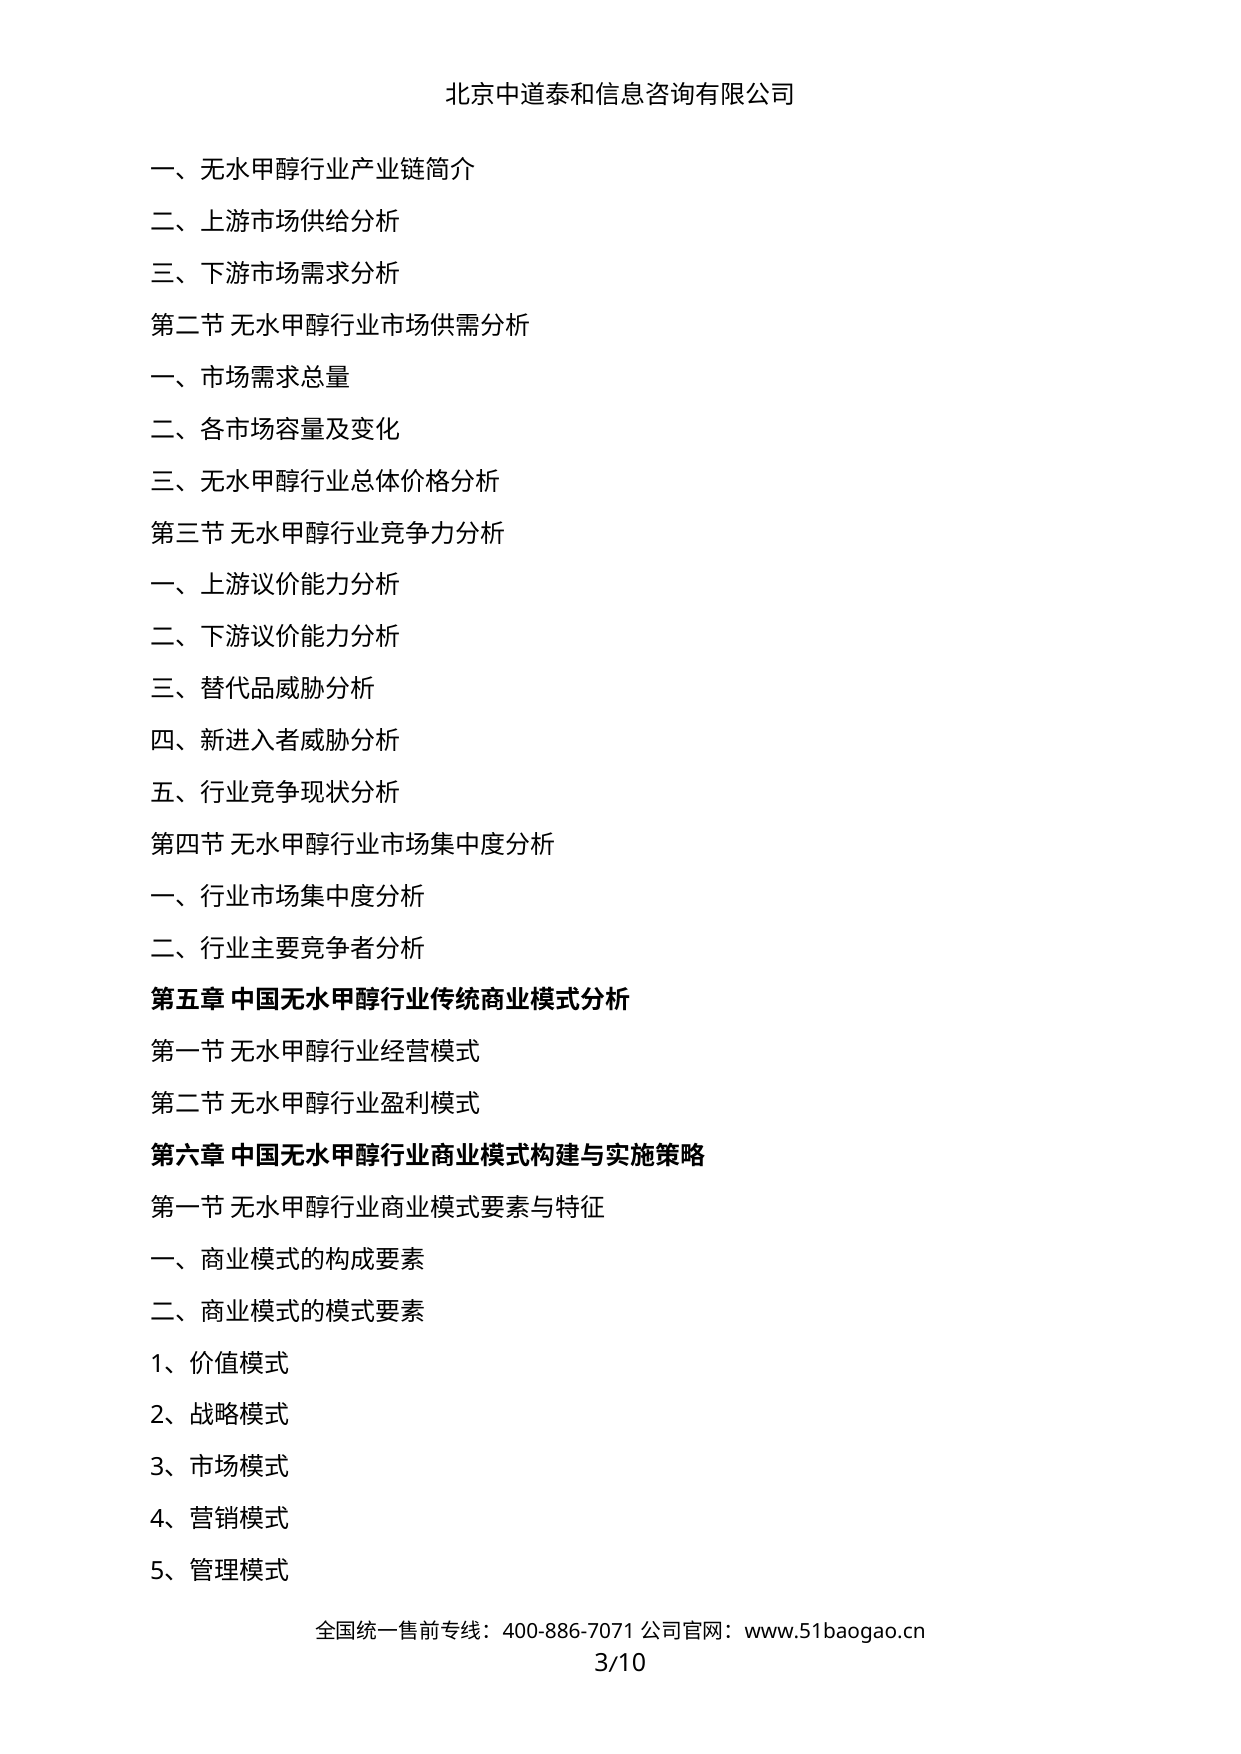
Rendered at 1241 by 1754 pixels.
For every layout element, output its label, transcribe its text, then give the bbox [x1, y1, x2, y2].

text 5、管理模式 [150, 1551, 1090, 1587]
text 二、行业主要竞争者分析 [150, 928, 1090, 964]
text 三、无水甲醇行业总体价格分析 [150, 461, 1090, 497]
text 二、各市场容量及变化 [150, 409, 1090, 446]
text 一、上游议价能力分析 [150, 565, 1090, 601]
text 第五章 中国无水甲醇行业传统商业模式分析 [150, 980, 1090, 1016]
text 一、无水甲醇行业产业链简介 [150, 150, 1090, 186]
text 3、市场模式 [150, 1447, 1090, 1483]
text 第二节 无水甲醇行业市场供需分析 [150, 306, 1090, 342]
text 第一节 无水甲醇行业商业模式要素与特征 [150, 1187, 1090, 1224]
text 第二节 无水甲醇行业盈利模式 [150, 1084, 1090, 1120]
text 一、行业市场集中度分析 [150, 876, 1090, 912]
text 三、替代品威胁分析 [150, 669, 1090, 705]
text 二、商业模式的模式要素 [150, 1291, 1090, 1327]
text 第三节 无水甲醇行业竞争力分析 [150, 513, 1090, 549]
text 一、商业模式的构成要素 [150, 1239, 1090, 1276]
text 4、营销模式 [150, 1499, 1090, 1535]
text 1、价值模式 [150, 1343, 1090, 1379]
text 第四节 无水甲醇行业市场集中度分析 [150, 824, 1090, 861]
text 五、行业竞争现状分析 [150, 772, 1090, 809]
text 一、市场需求总量 [150, 357, 1090, 394]
text 四、新进入者威胁分析 [150, 721, 1090, 757]
text 二、下游议价能力分析 [150, 617, 1090, 653]
text 二、上游市场供给分析 [150, 202, 1090, 238]
text 第六章 中国无水甲醇行业商业模式构建与实施策略 [150, 1136, 1090, 1172]
text 2、战略模式 [150, 1395, 1090, 1431]
text 三、下游市场需求分析 [150, 254, 1090, 290]
text 第一节 无水甲醇行业经营模式 [150, 1032, 1090, 1068]
